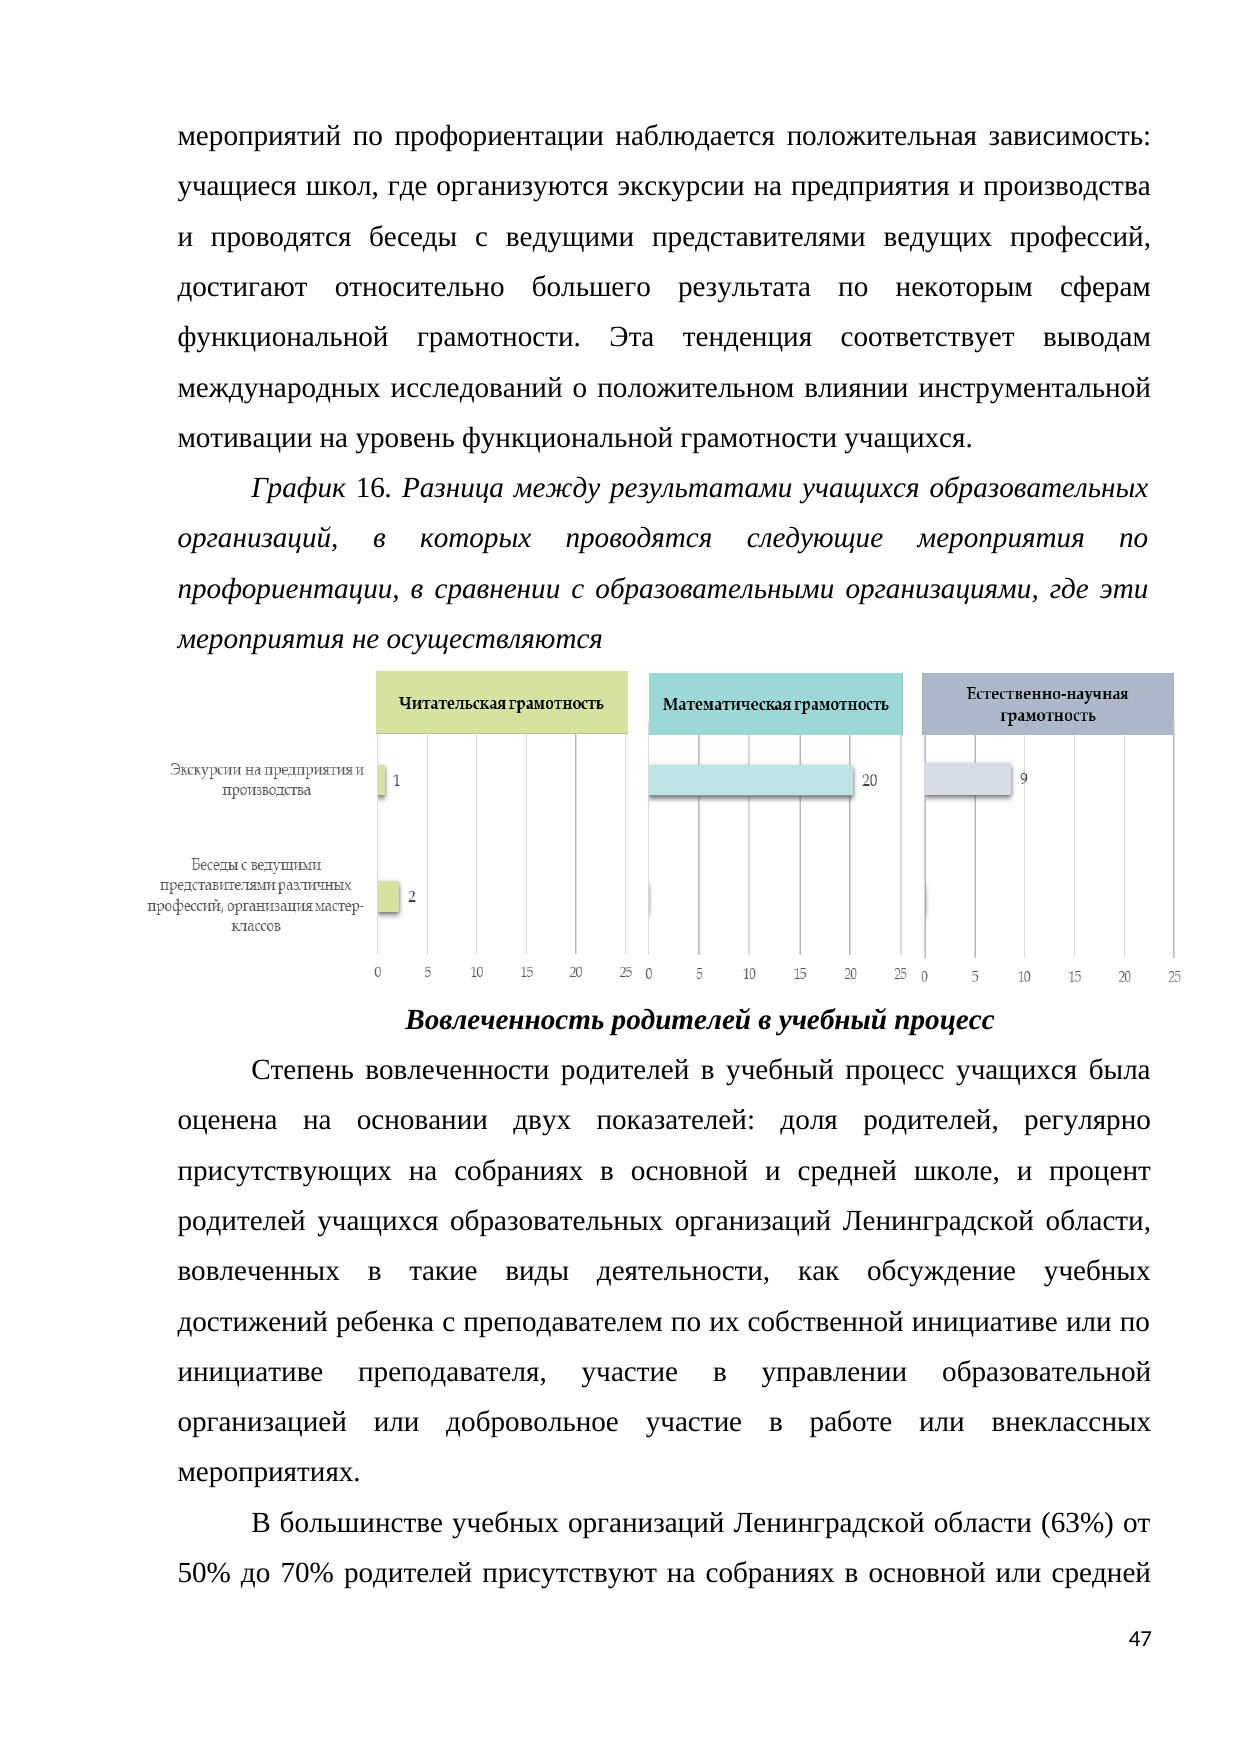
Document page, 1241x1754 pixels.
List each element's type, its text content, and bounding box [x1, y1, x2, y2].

picture [118, 671, 1194, 988]
text Вовлеченность родителей в учебный процесс [251, 1002, 1152, 1035]
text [177, 1505, 1152, 1589]
text Степень вовлеченности родителей в учебный процесс учащихся была оценена на основании двух показателей: доля родителей, регулярно присутствующих на собраниях в основной и средней школе, и процент родителей учащихся образовательных организаций Ленинградской области, вовлеченных в такие виды деятельности, как обсуждение учебных достижений ребенка с преподавателем по их собственной инициативе или по инициативе преподавателя, участие в управлении образовательной организацией или добровольное участие в работе или внеклассных мероприятиях. [177, 1052, 1152, 1488]
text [177, 118, 1152, 453]
